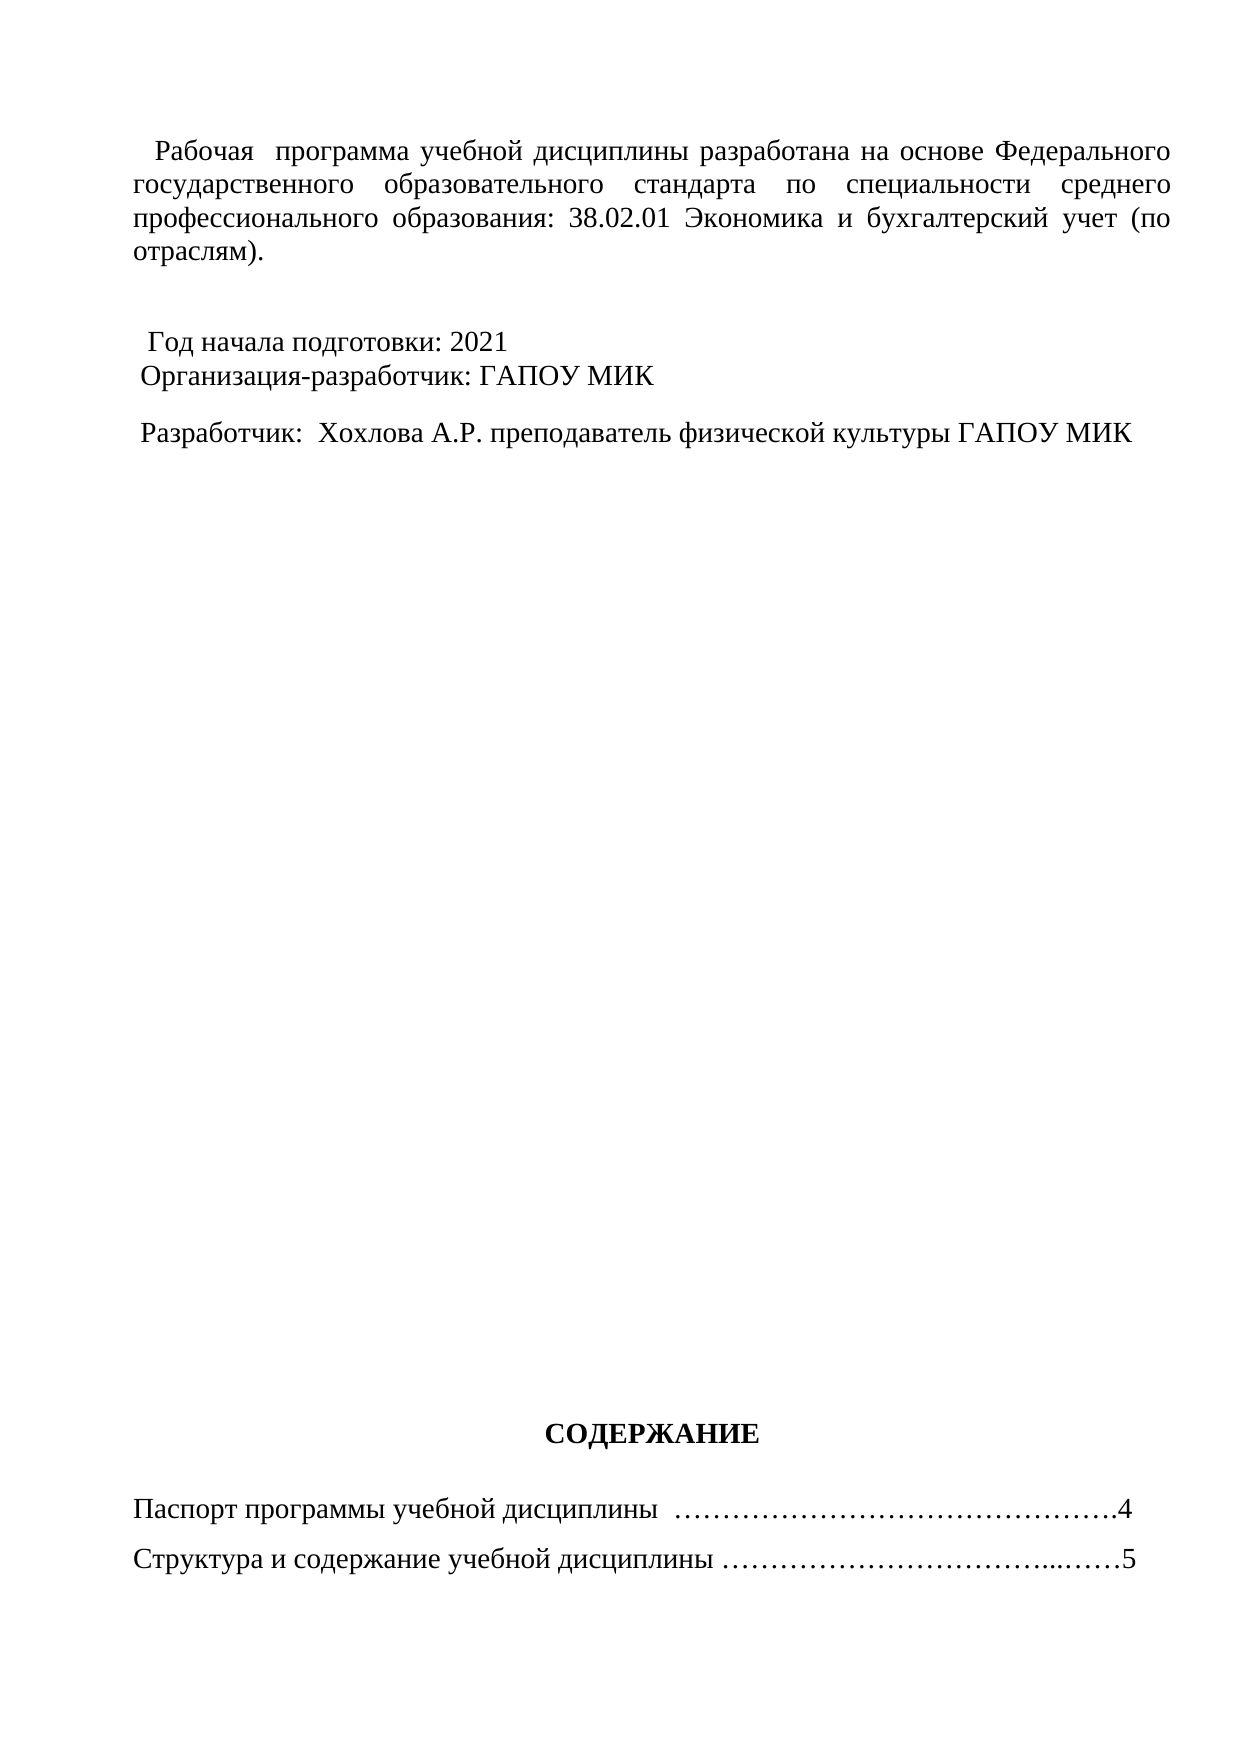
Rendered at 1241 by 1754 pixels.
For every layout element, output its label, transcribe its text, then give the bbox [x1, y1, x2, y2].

text Год начала подготовки: 2021 [133, 324, 1170, 358]
text Структура и содержание учебной дисциплины ……………………………...……5 [133, 1542, 1172, 1575]
text Рабочая программа учебной дисциплины разработана на основе Федерального государственного образовательного стандарта по специальности среднего профессионального образования: 38.02.01 Экономика и бухгалтерский учет (по отраслям). [133, 133, 1172, 267]
text СОДЕРЖАНИЕ [133, 1416, 1172, 1449]
list Разработчик: Хохлова А.Р. преподаватель физической культуры ГАПОУ МИК [133, 416, 1172, 449]
text Организация-разработчик: ГАПОУ МИК [133, 358, 1172, 391]
text Паспорт программы учебной дисциплины ……………………………………….4 [133, 1491, 1172, 1525]
